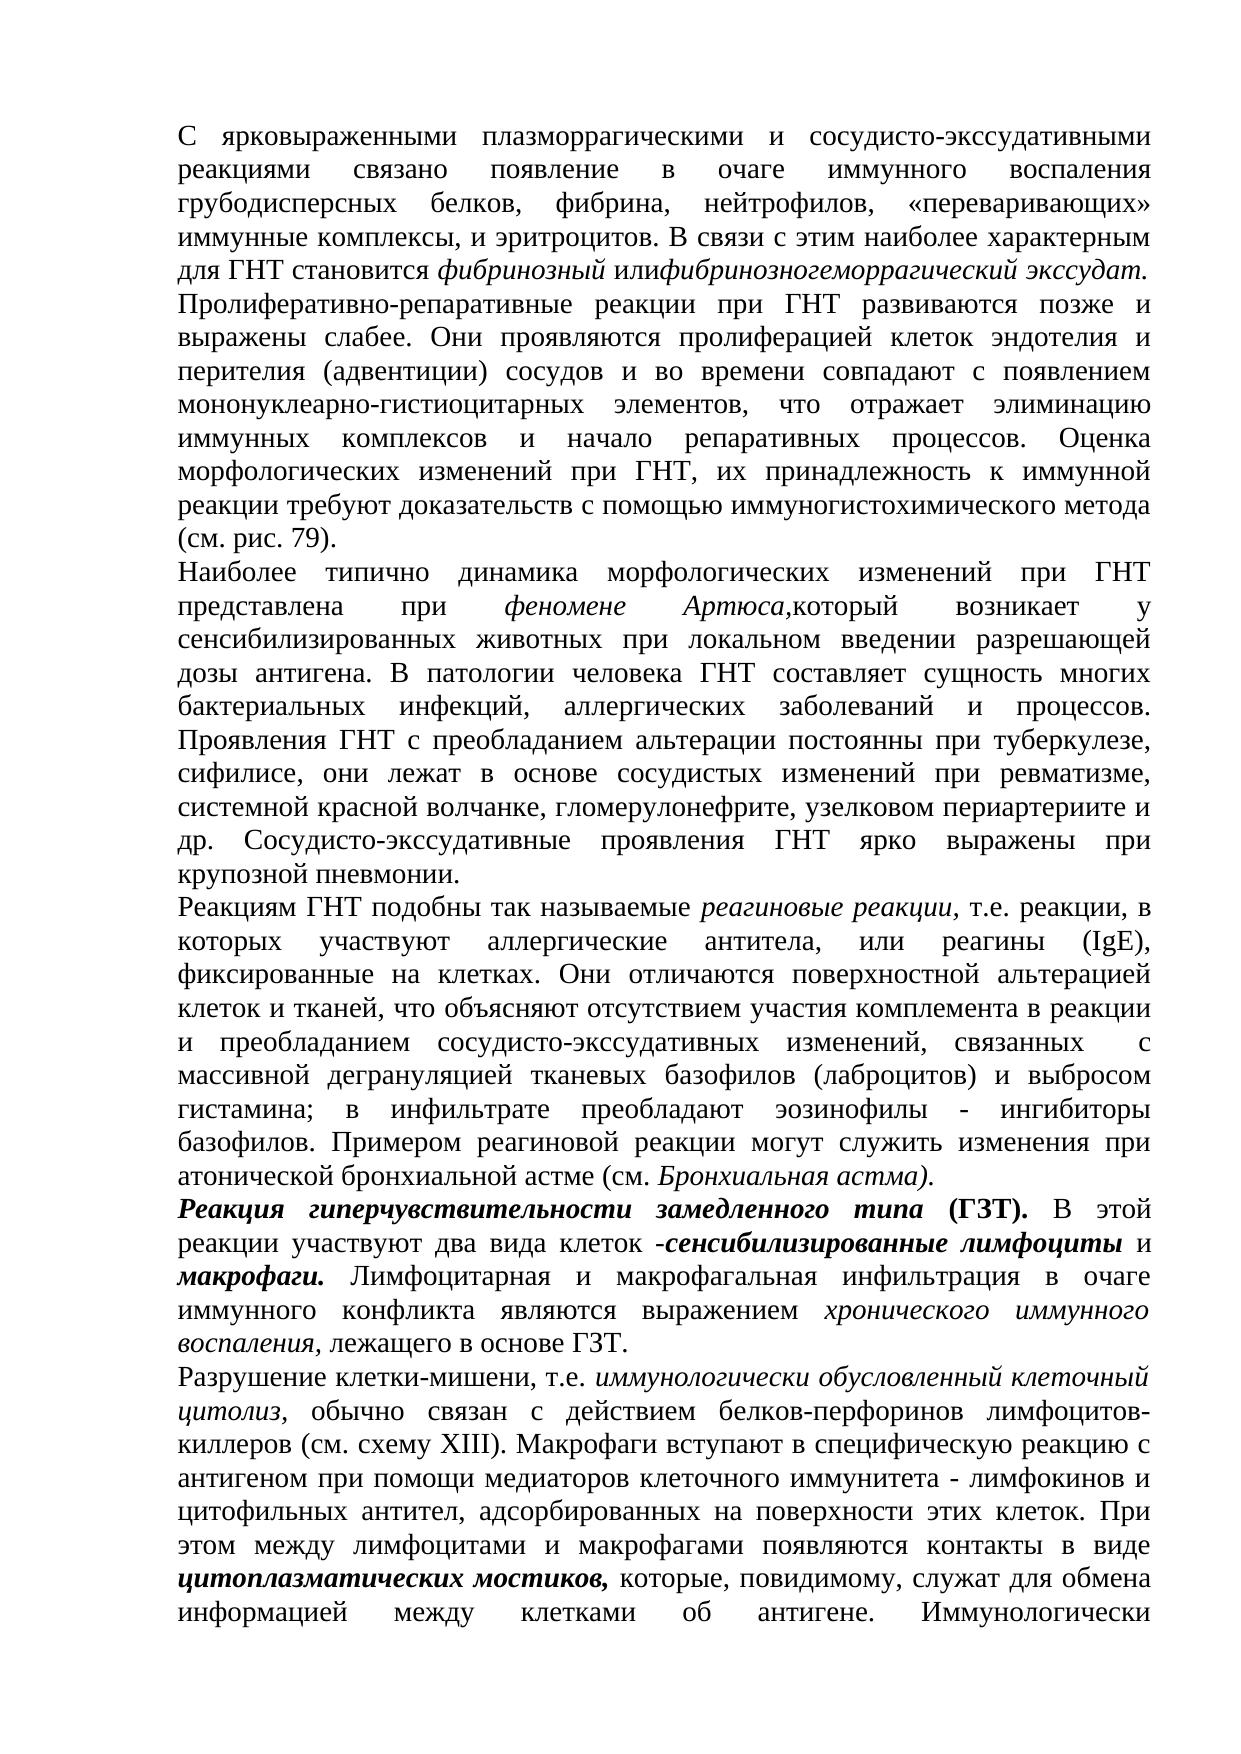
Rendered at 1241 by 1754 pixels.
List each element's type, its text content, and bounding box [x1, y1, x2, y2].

text Реакциям ГНТ подобны так называемые реагиновые реакции, т.е. реакции, в которых участвуют аллергические антитела, или реагины (IgE), фиксированные на клетках. Они отличаются поверхностной альтерацией клеток и тканей, что объясняют отсутствием участия комплемента в реакции и преобладанием сосудисто-экссудативных изменений, связанных с массивной дегрануляцией тканевых базофилов (лаброцитов) и выбросом гистамина; в инфильтрате преобладают эозинофилы - ингибиторы базофилов. Примером реагиновой реакции могут служить изменения при атонической бронхиальной астме (см. Бронхиальная астма). [177, 889, 1152, 1191]
text С ярковыраженными плазморрагическими и сосудисто-экссудативными реакциями связано появление в очаге иммунного воспаления грубодисперсных белков, фибрина, нейтрофилов, «переваривающих» иммунные комплексы, и эритроцитов. В связи с этим наиболее характерным для ГНТ становится фибринозный илифибринозногеморрагический экссудат. Пролиферативно-репаративные реакции при ГНТ развиваются позже и выражены слабее. Они проявляются пролиферацией клеток эндотелия и перителия (адвентиции) сосудов и во времени совпадают с появлением мононуклеарно-гистиоцитарных элементов, что отражает элиминацию иммунных комплексов и начало репаративных процессов. Оценка морфологических изменений при ГНТ, их принадлежность к иммунной реакции требуют доказательств с помощью иммуногистохимического метода (см. рис. 79). [177, 118, 1152, 554]
text Наиболее типично динамика морфологических изменений при ГНТ представлена при феномене Артюса,который возникает у сенсибилизированных животных при локальном введении разрешающей дозы антигена. В патологии человека ГНТ составляет сущность многих бактериальных инфекций, аллергических заболеваний и процессов. Проявления ГНТ с преобладанием альтерации постоянны при туберкулезе, сифилисе, они лежат в основе сосудистых изменений при ревматизме, системной красной волчанке, гломерулонефрите, узелковом периартериите и др. Сосудисто-экссудативные проявления ГНТ ярко выражены при крупозной пневмонии. [177, 554, 1152, 889]
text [177, 1359, 1152, 1627]
text Реакция гиперчувствительности замедленного типа (ГЗТ). В этой реакции участвуют два вида клеток -сенсибилизированные лимфоциты и макрофаги. Лимфоцитарная и макрофагальная инфильтрация в очаге иммунного конфликта являются выражением хронического иммунного воспаления, лежащего в основе ГЗТ. [177, 1191, 1152, 1359]
